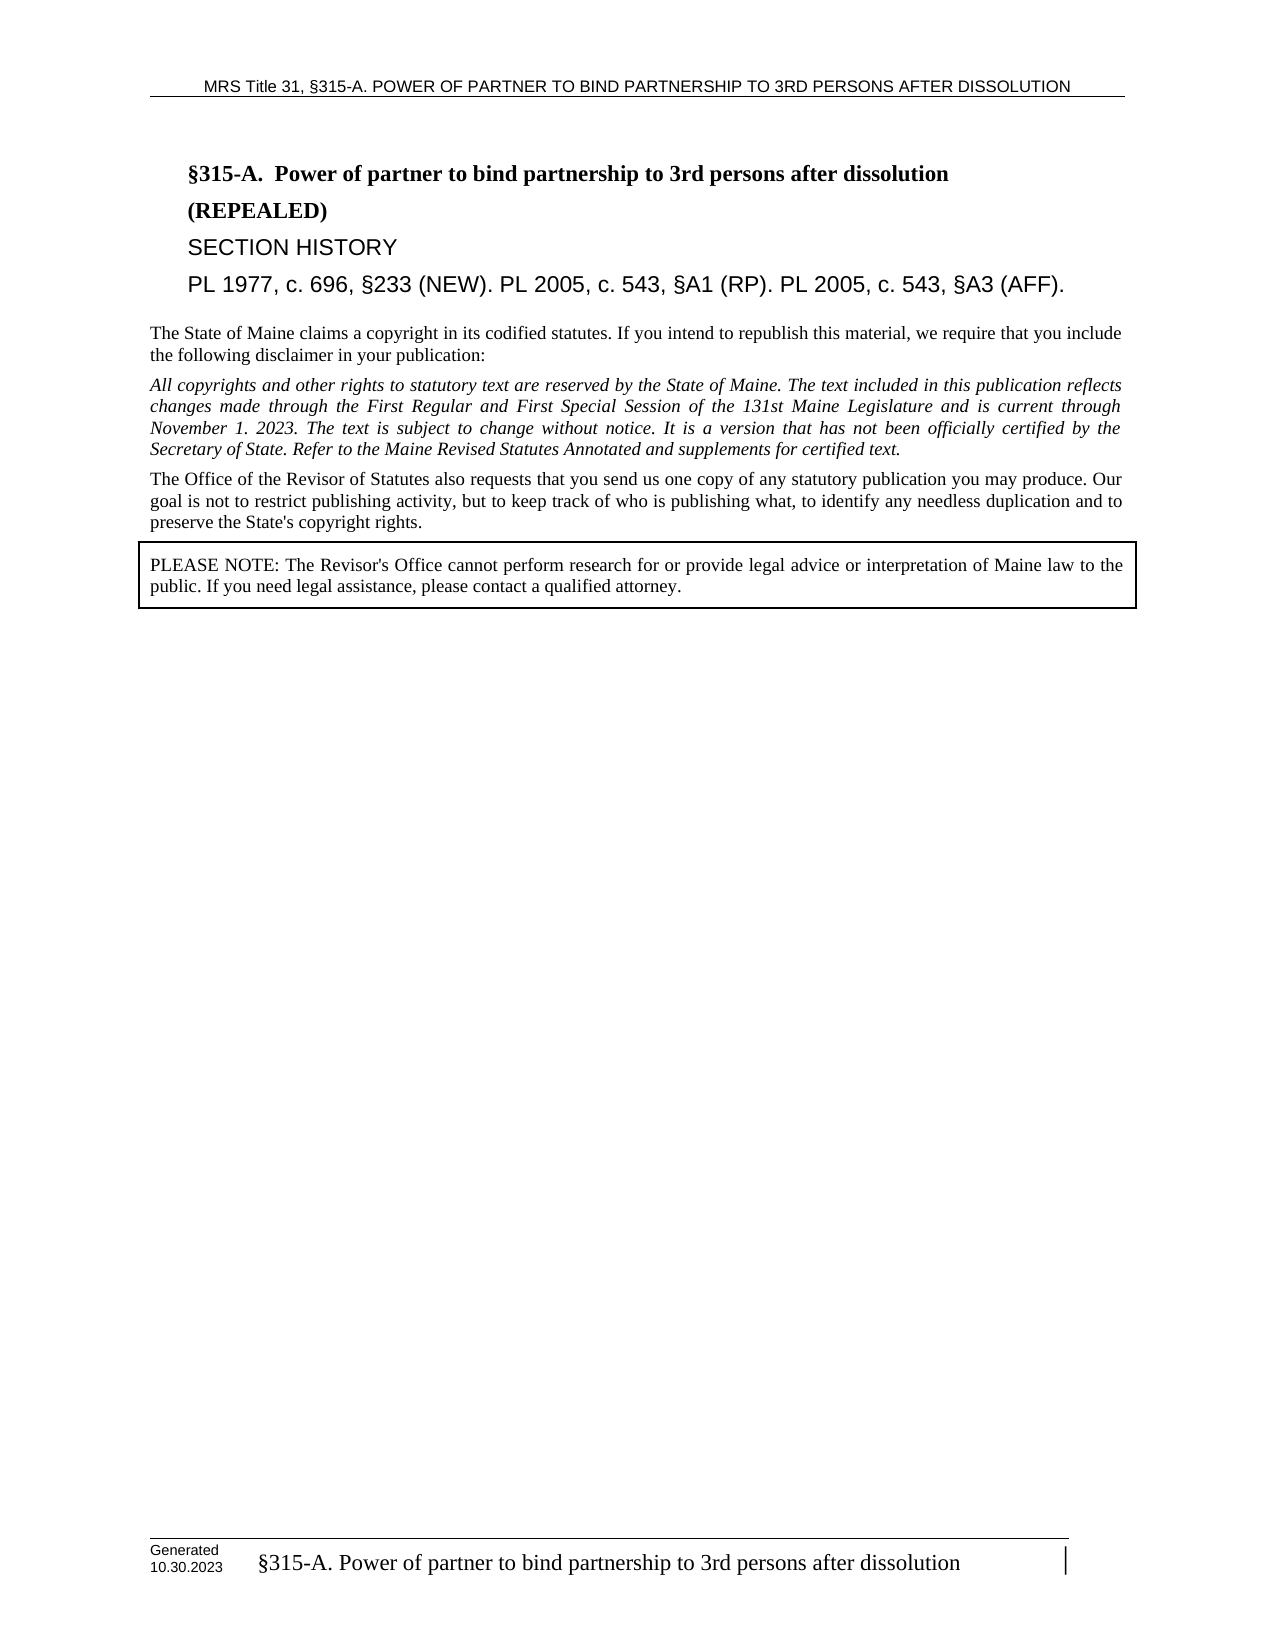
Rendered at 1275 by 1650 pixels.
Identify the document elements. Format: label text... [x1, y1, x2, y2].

text PL 1977, c. 696, §233 (NEW). PL 2005, c. 543, §A1 (RP). PL 2005, c. 543, §A3 (AFF). [187, 271, 1125, 297]
text All copyrights and other rights to statutory text are reserved by the State of Maine. The text included in this publication reflects changes made through the First Regular and First Special Session of the 131st Maine Legislature and is current through November 1. 2023 . The text is subject to change without notice. It is a version that has not been officially certified by the Secretary of State. Refer to the Maine Revised Statutes Annotated and supplements for certified text. [150, 373, 1125, 460]
text SECTION HISTORY [187, 234, 1125, 260]
text §315-A. Power of partner to bind partnership to 3rd persons after dissolution [187, 160, 1125, 187]
text The State of Maine claims a copyright in its codified statutes. If you intend to republish this material, we require that you include the following disclaimer in your publication: [150, 322, 1125, 365]
text PLEASE NOTE: The Revisor's Office cannot perform research for or provide legal advice or interpretation of Maine law to the public. If you need legal assistance, please contact a qualified attorney. [140, 543, 1135, 607]
text (REPEALED) [187, 197, 1125, 223]
text The Office of the Revisor of Statutes also requests that you send us one copy of any statutory publication you may produce. Our goal is not to restrict publishing activity, but to keep track of who is publishing what, to identify any needless duplication and to preserve the State's copyright rights. [150, 468, 1125, 533]
